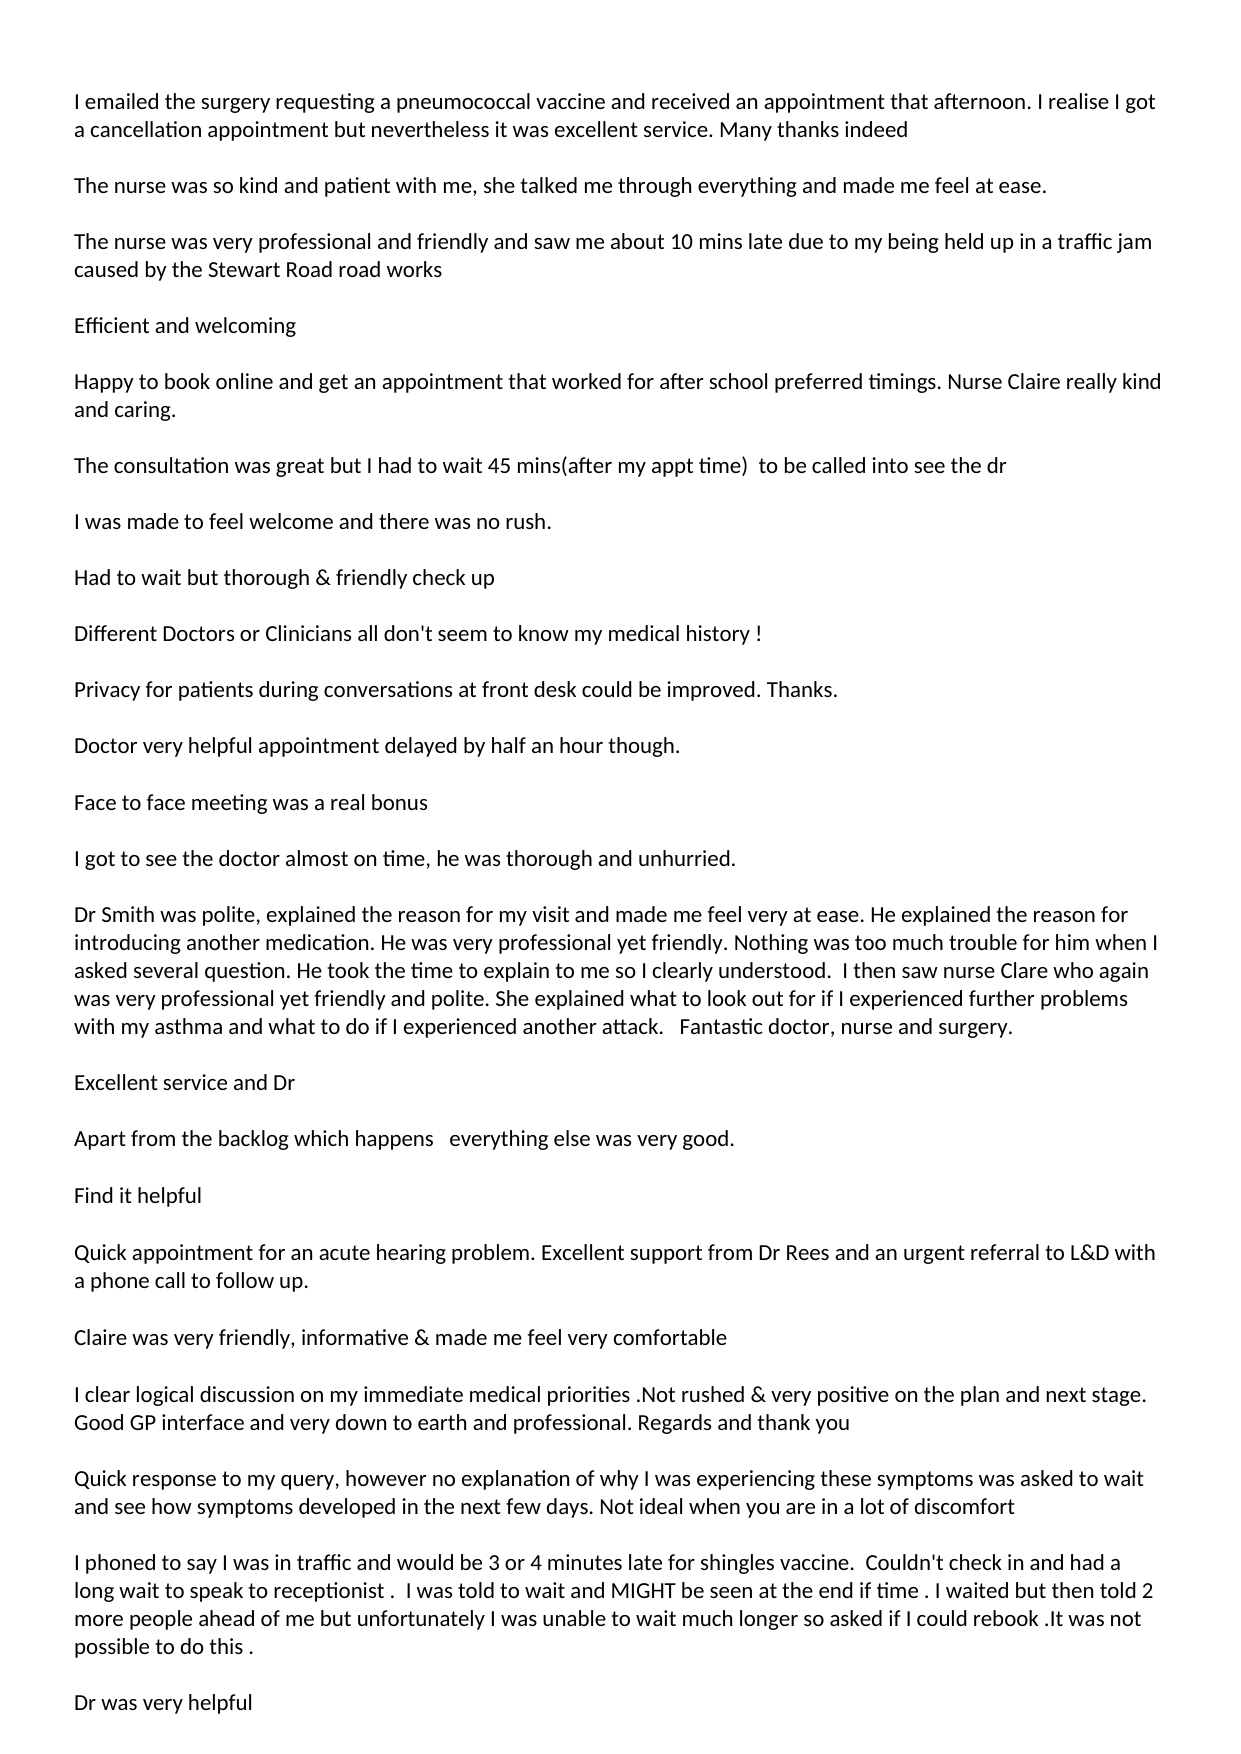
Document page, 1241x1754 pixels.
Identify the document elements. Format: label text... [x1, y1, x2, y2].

text Doctor very helpful appointment delayed by half an hour though. [74, 732, 1167, 759]
text Claire was very friendly, informative & made me feel very comfortable [74, 1323, 1167, 1351]
text Face to face meeting was a real bonus [74, 788, 1167, 816]
text Efficient and welcoming [74, 311, 1167, 339]
text The nurse was very professional and friendly and saw me about 10 mins late due to my being held up in a traffic jam caused by the Stewart Road road works [74, 227, 1167, 283]
text Privacy for patients during conversations at front desk could be improved. Thanks. [74, 676, 1167, 703]
text I was made to feel welcome and there was no rush. [74, 507, 1167, 535]
text Dr Smith was polite, explained the reason for my visit and made me feel very at ease. He explained the reason for introducing another medication. He was very professional yet friendly. Nothing was too much trouble for him when I asked several question. He took the time to explain to me so I clearly understood. I then saw nurse Clare who again was very professional yet friendly and polite. She explained what to look out for if I experienced further problems with my asthma and what to do if I experienced another attack. Fantastic doctor, nurse and surgery. [74, 900, 1167, 1040]
text Different Doctors or Clinicians all don't seem to know my medical history ! [74, 619, 1167, 647]
text Apart from the backlog which happens everything else was very good. [74, 1124, 1167, 1153]
text The nurse was so kind and patient with me, she talked me through everything and made me feel at ease. [74, 171, 1167, 199]
text Happy to book online and get an appointment that worked for after school preferred timings. Nurse Claire really kind and caring. [74, 367, 1167, 423]
text The consultation was great but I had to wait 45 mins(after my appt time) to be called into see the dr [74, 451, 1167, 479]
text Excellent service and Dr [74, 1068, 1167, 1096]
text I clear logical discussion on my immediate medical priorities .Not rushed & very positive on the plan and next stage. Good GP interface and very down to earth and professional. Regards and thank you Quick response to my query, however no explanation of why I was experiencing these symptoms was asked to wait and see how symptoms developed in the next few days. Not ideal when you are in a lot of discomfort [74, 1380, 1167, 1520]
text I phoned to say I was in traffic and would be 3 or 4 minutes late for shingles vaccine. Couldn't check in and had a long wait to speak to receptionist . I was told to wait and MIGHT be seen at the end if time . I waited but then told 2 more people ahead of me but unfortunately I was unable to wait much longer so asked if I could rebook .It was not possible to do this . [74, 1548, 1167, 1660]
text Quick appointment for an acute hearing problem. Excellent support from Dr Rees and an urgent referral to L&D with a phone call to follow up. [74, 1238, 1167, 1294]
text Dr was very helpful [74, 1688, 1167, 1716]
text I emailed the surgery requesting a pneumococcal vaccine and received an appointment that afternoon. I realise I got a cancellation appointment but nevertheless it was excellent service. Many thanks indeed [74, 87, 1167, 143]
text I got to see the doctor almost on time, he was thorough and unhurried. [74, 844, 1167, 872]
text Had to wait but thorough & friendly check up [74, 563, 1167, 591]
text Find it helpful [74, 1181, 1167, 1209]
